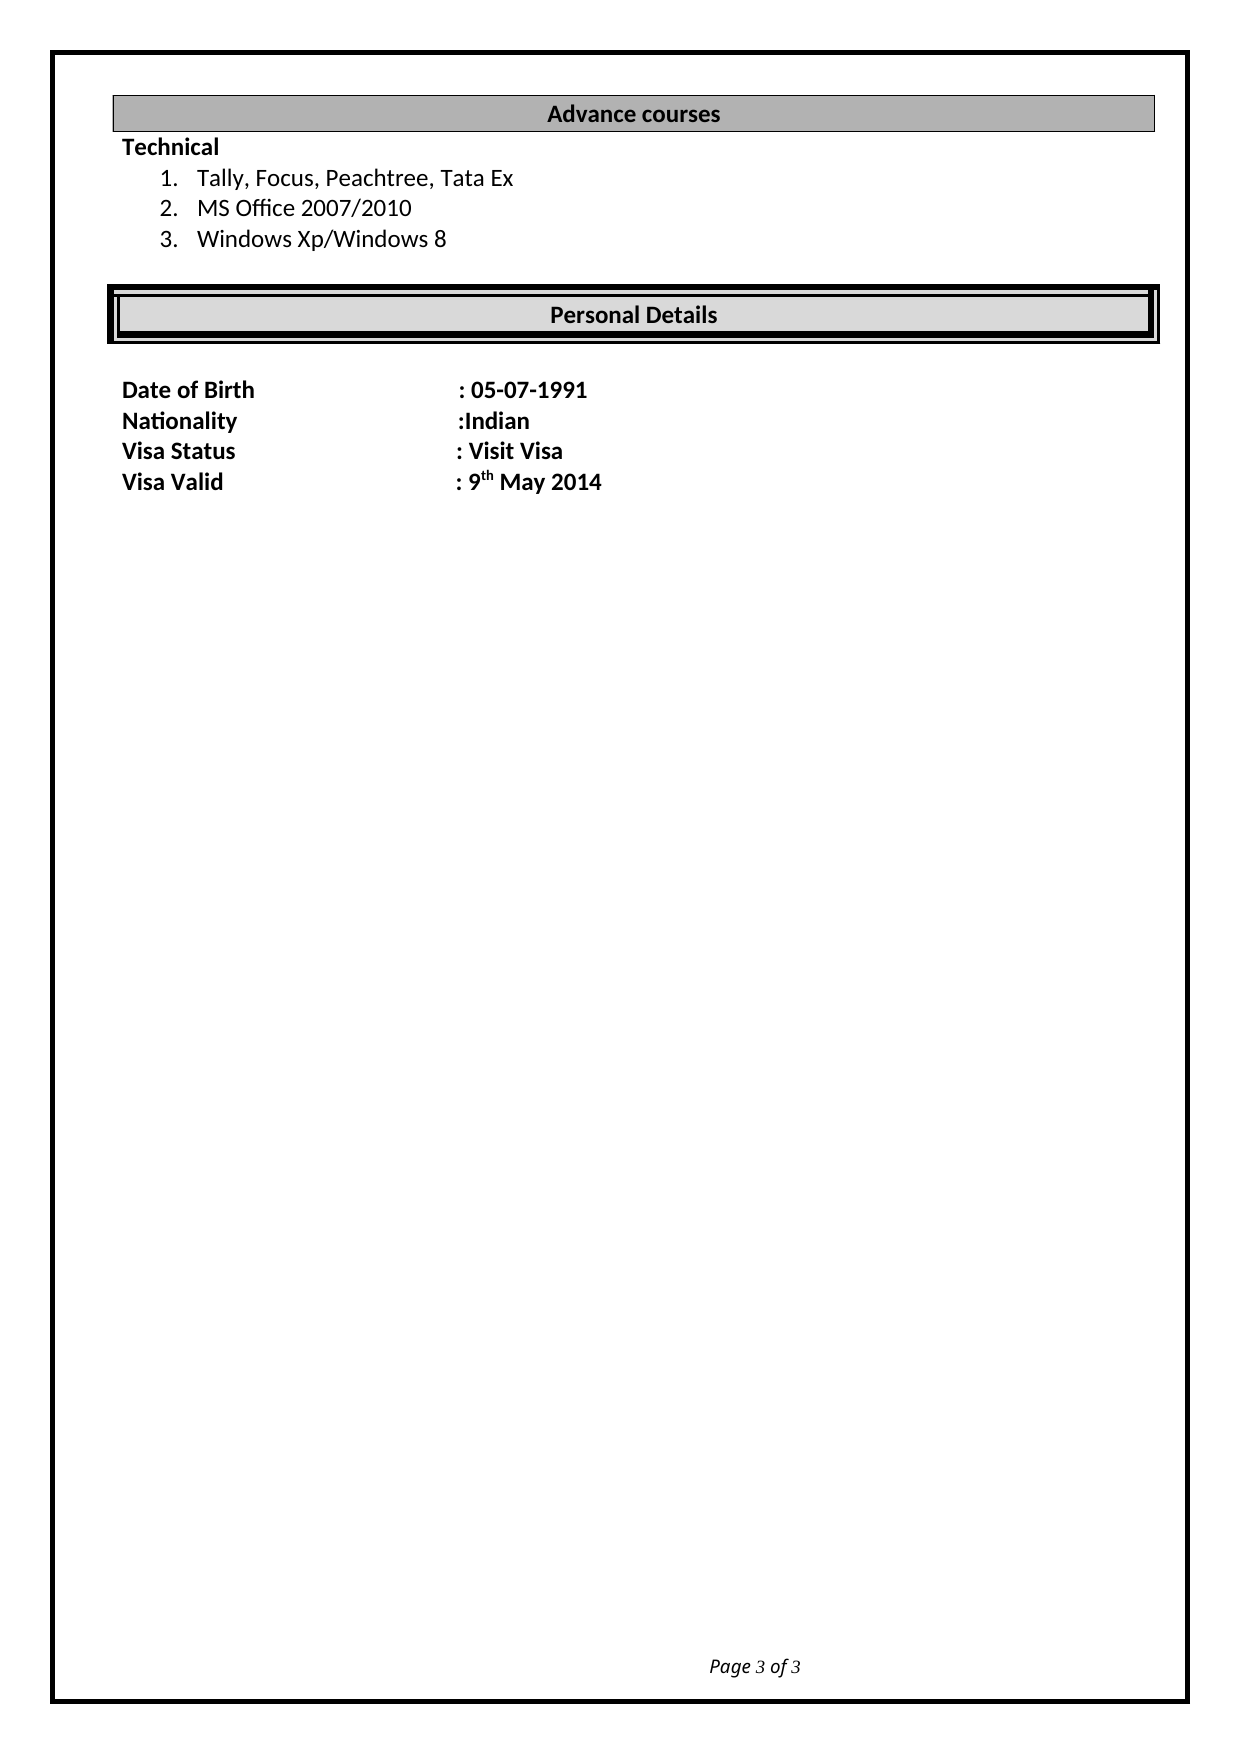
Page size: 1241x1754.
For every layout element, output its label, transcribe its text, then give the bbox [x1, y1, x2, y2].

text Nationality :Indian [122, 405, 1146, 435]
text Personal Details [114, 290, 1157, 341]
text Visa Status : Visit Visa [122, 435, 1146, 466]
text Advance courses [114, 96, 1154, 131]
text Visa Valid : 9th May 2014 [122, 466, 1146, 496]
list Windows Xp/Windows 8 [159, 223, 1146, 254]
list Tally, Focus, Peachtree, Tata Ex [159, 162, 1146, 193]
list MS Office 2007/2010 [159, 193, 1146, 223]
text Date of Birth : 05-07-1991 [122, 374, 1146, 405]
text Technical [122, 132, 1146, 162]
